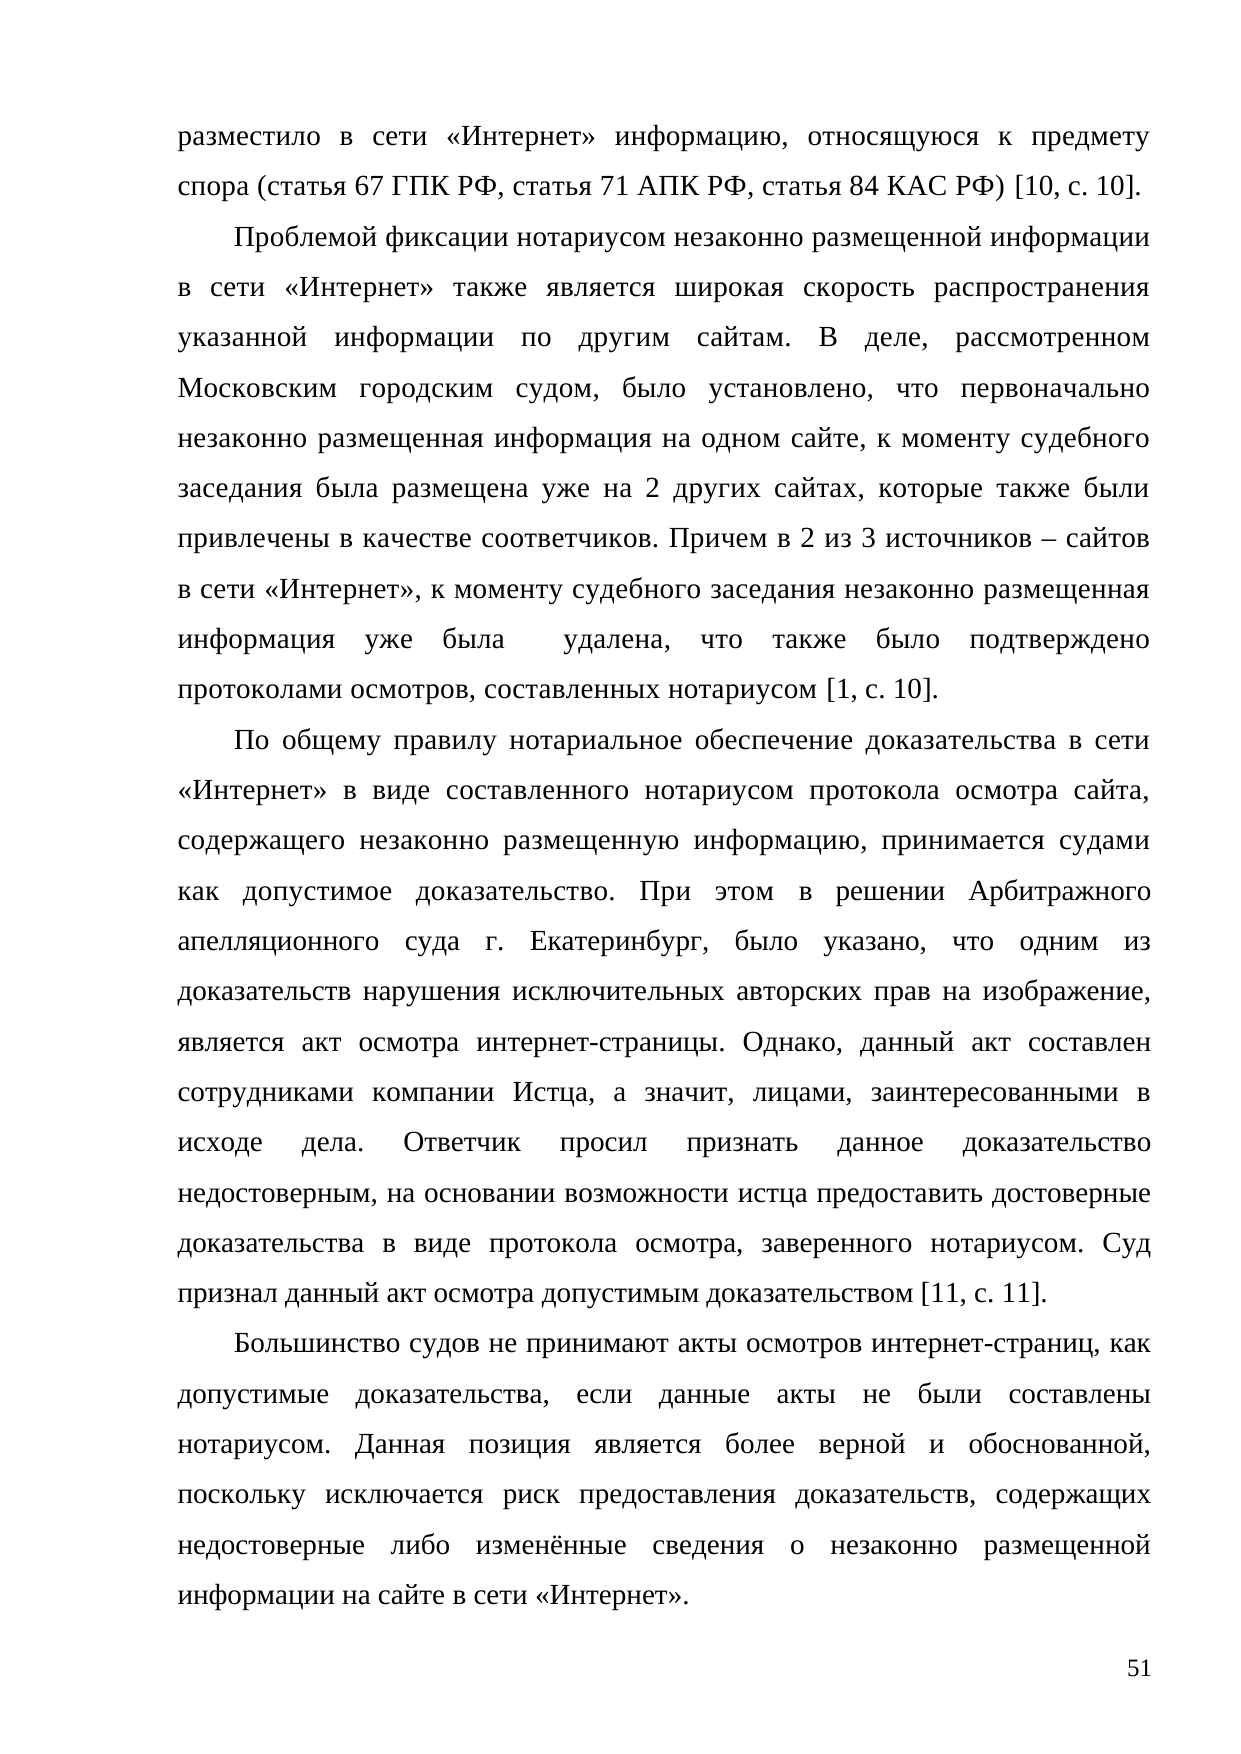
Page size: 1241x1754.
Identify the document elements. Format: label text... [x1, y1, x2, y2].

text Большинство судов не принимают акты осмотров интернет-страниц, как допустимые доказательства, если данные акты не были составлены нотариусом. Данная позиция является более верной и обоснованной, поскольку исключается риск предоставления доказательств, содержащих недостоверные либо изменённые сведения о незаконно размещенной информации на сайте в сети «Интернет». [177, 1326, 1152, 1611]
text По общему правилу нотариальное обеспечение доказательства в сети «Интернет» в виде составленного нотариусом протокола осмотра сайта, содержащего незаконно размещенную информацию, принимается судами как допустимое доказательство. При этом в решении Арбитражного апелляционного суда г. Екатеринбург, было указано, что одним из доказательств нарушения исключительных авторских прав на изображение, является акт осмотра интернет-страницы. Однако, данный акт составлен сотрудниками компании Истца, а значит, лицами, заинтересованными в исходе дела. Ответчик просил признать данное доказательство недостоверным, на основании возможности истца предоставить достоверные доказательства в виде протокола осмотра, заверенного нотариусом. Суд признал данный акт осмотра допустимым доказательством [11, с. 11]. [177, 722, 1152, 1309]
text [177, 118, 1152, 202]
text Проблемой фиксации нотариусом незаконно размещенной информации в сети «Интернет» также является широкая скорость распространения указанной информации по другим сайтам. В деле, рассмотренном Московским городским судом, было установлено, что первоначально незаконно размещенная информация на одном сайте, к моменту судебного заседания была размещена уже на 2 других сайтах, которые также были привлечены в качестве соответчиков. Причем в 2 из 3 источников – сайтов в сети «Интернет», к моменту судебного заседания незаконно размещенная информация уже была удалена, что также было подтверждено протоколами осмотров, составленных нотариусом [1, с. 10]. [177, 219, 1152, 705]
